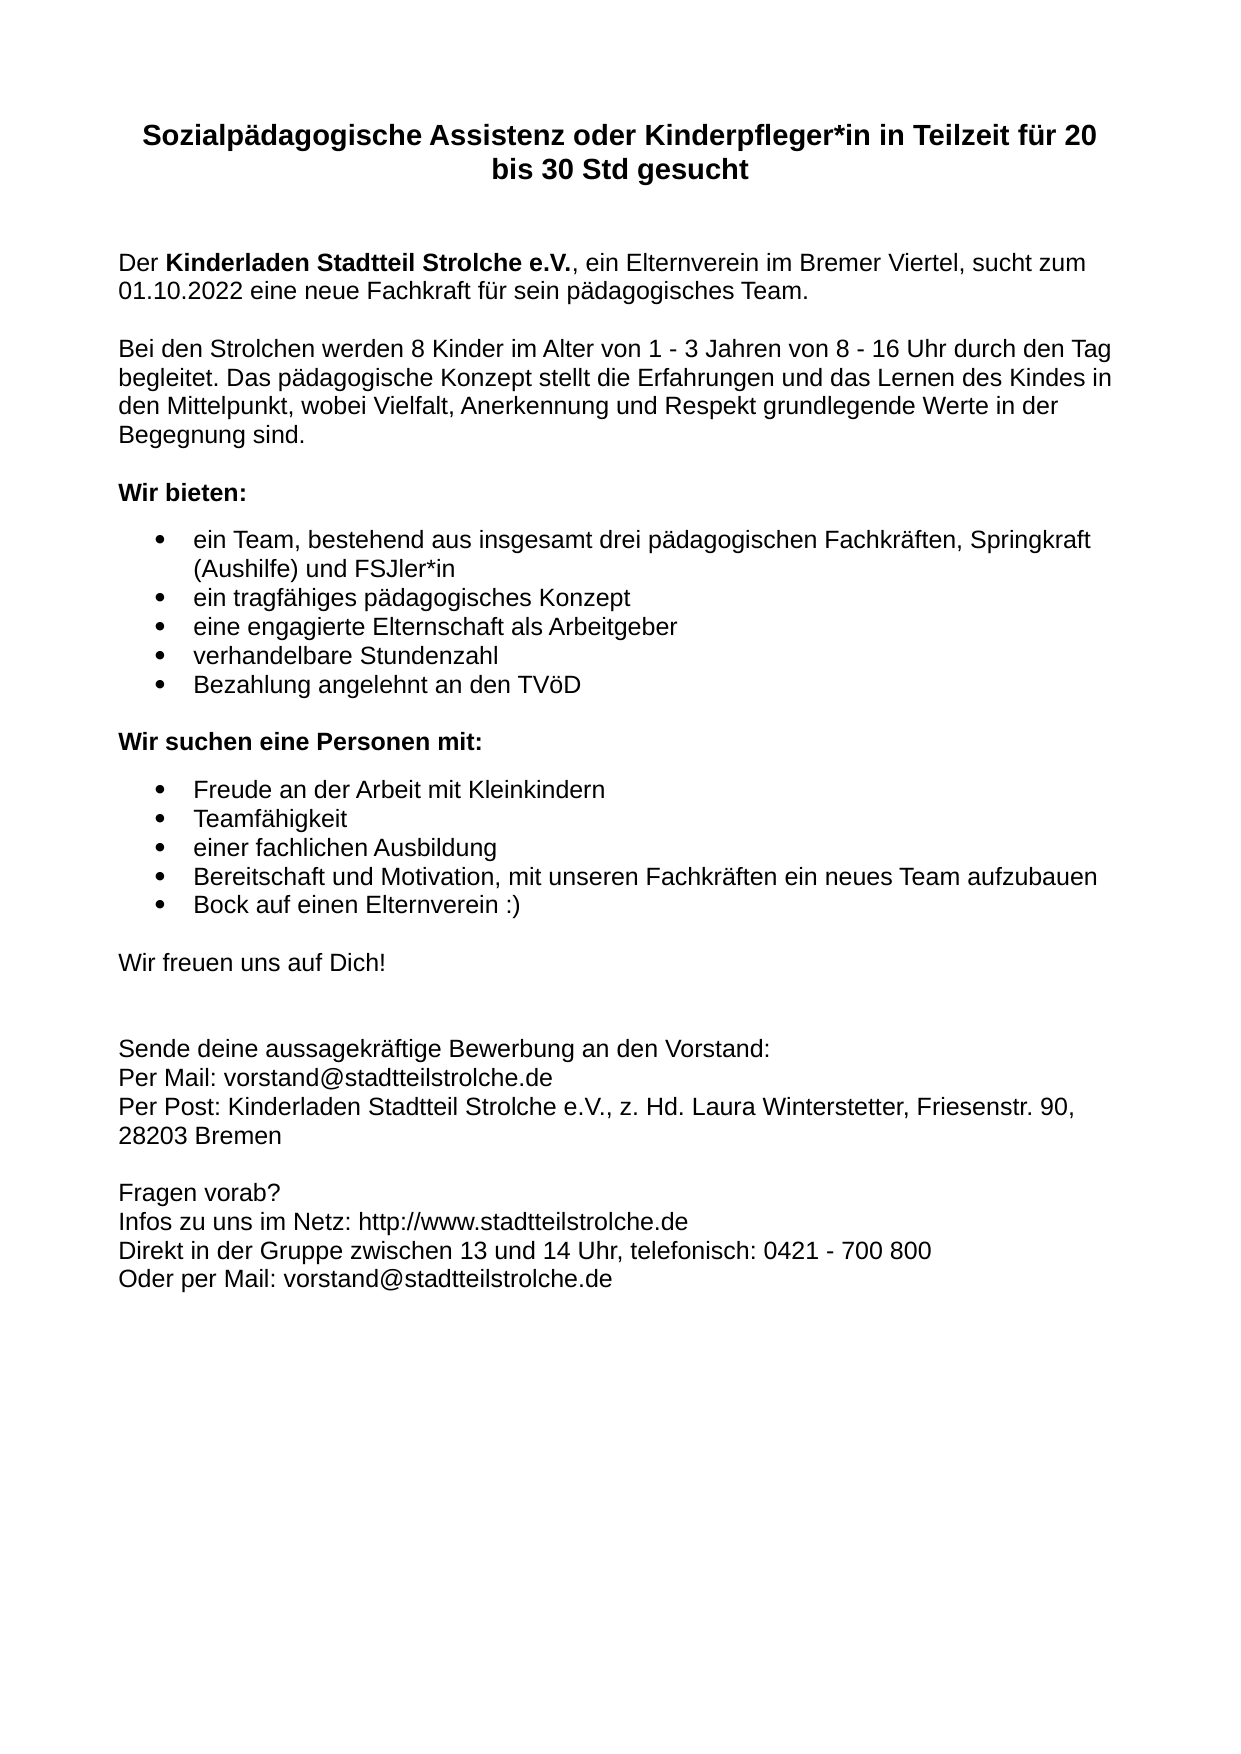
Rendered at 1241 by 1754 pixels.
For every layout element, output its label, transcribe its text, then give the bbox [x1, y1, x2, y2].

text Wir suchen eine Personen mit: [118, 727, 1122, 756]
text Wir bieten: [118, 477, 1122, 506]
list Freude an der Arbeit mit Kleinkindern [156, 775, 1122, 804]
list einer fachlichen Ausbildung [156, 833, 1122, 862]
text Bei den Strolchen werden 8 Kinder im Alter von 1 - 3 Jahren von 8 - 16 Uhr durch den Tag [118, 334, 1122, 362]
text Infos zu uns im Netz: http://www.stadtteilstrolche.de [118, 1207, 1122, 1236]
list ein tragfähiges pädagogisches Konzept [156, 583, 1122, 612]
text Wir freuen uns auf Dich! [118, 948, 1122, 977]
list ein Team, bestehend aus insgesamt drei pädagogischen Fachkräften, Springkraft (Aushilfe) und FSJler*in [156, 525, 1122, 583]
list Bereitschaft und Motivation, mit unseren Fachkräften ein neues Team aufzubauen [156, 862, 1122, 891]
text Per Mail: vorstand@stadtteilstrolche.de [118, 1063, 1122, 1092]
list Bezahlung angelehnt an den TVöD [156, 669, 1122, 698]
text begleitet. Das pädagogische Konzept stellt die Erfahrungen und das Lernen des Kindes in [118, 362, 1122, 391]
text Direkt in der Gruppe zwischen 13 und 14 Uhr, telefonisch: 0421 - 700 800 [118, 1236, 1122, 1264]
text Fragen vorab? [118, 1178, 1122, 1207]
text Per Post: Kinderladen Stadtteil Strolche e.V., z. Hd. Laura Winterstetter, Friesenstr. 90, [118, 1092, 1122, 1121]
text Begegnung sind. [118, 420, 1122, 449]
list verhandelbare Stundenzahl [156, 641, 1122, 669]
text 28203 Bremen [118, 1121, 1122, 1149]
list eine engagierte Elternschaft als Arbeitgeber [156, 612, 1122, 641]
text Der Kinderladen Stadtteil Strolche e.V., ein Elternverein im Bremer Viertel, sucht zum 01.10.2022 eine neue Fachkraft für sein pädagogisches Team. [118, 247, 1122, 305]
list Teamfähigkeit [156, 804, 1122, 833]
text Sozialpädagogische Assistenz oder Kinderpfleger*in in Teilzeit für 20 bis 30 Std gesucht [118, 118, 1122, 185]
list Bock auf einen Elternverein :) [156, 891, 1122, 919]
text Sende deine aussagekräftige Bewerbung an den Vorstand: [118, 1034, 1122, 1063]
text den Mittelpunkt, wobei Vielfalt, Anerkennung und Respekt grundlegende Werte in der [118, 391, 1122, 420]
text Oder per Mail: vorstand@stadtteilstrolche.de [118, 1264, 1122, 1293]
